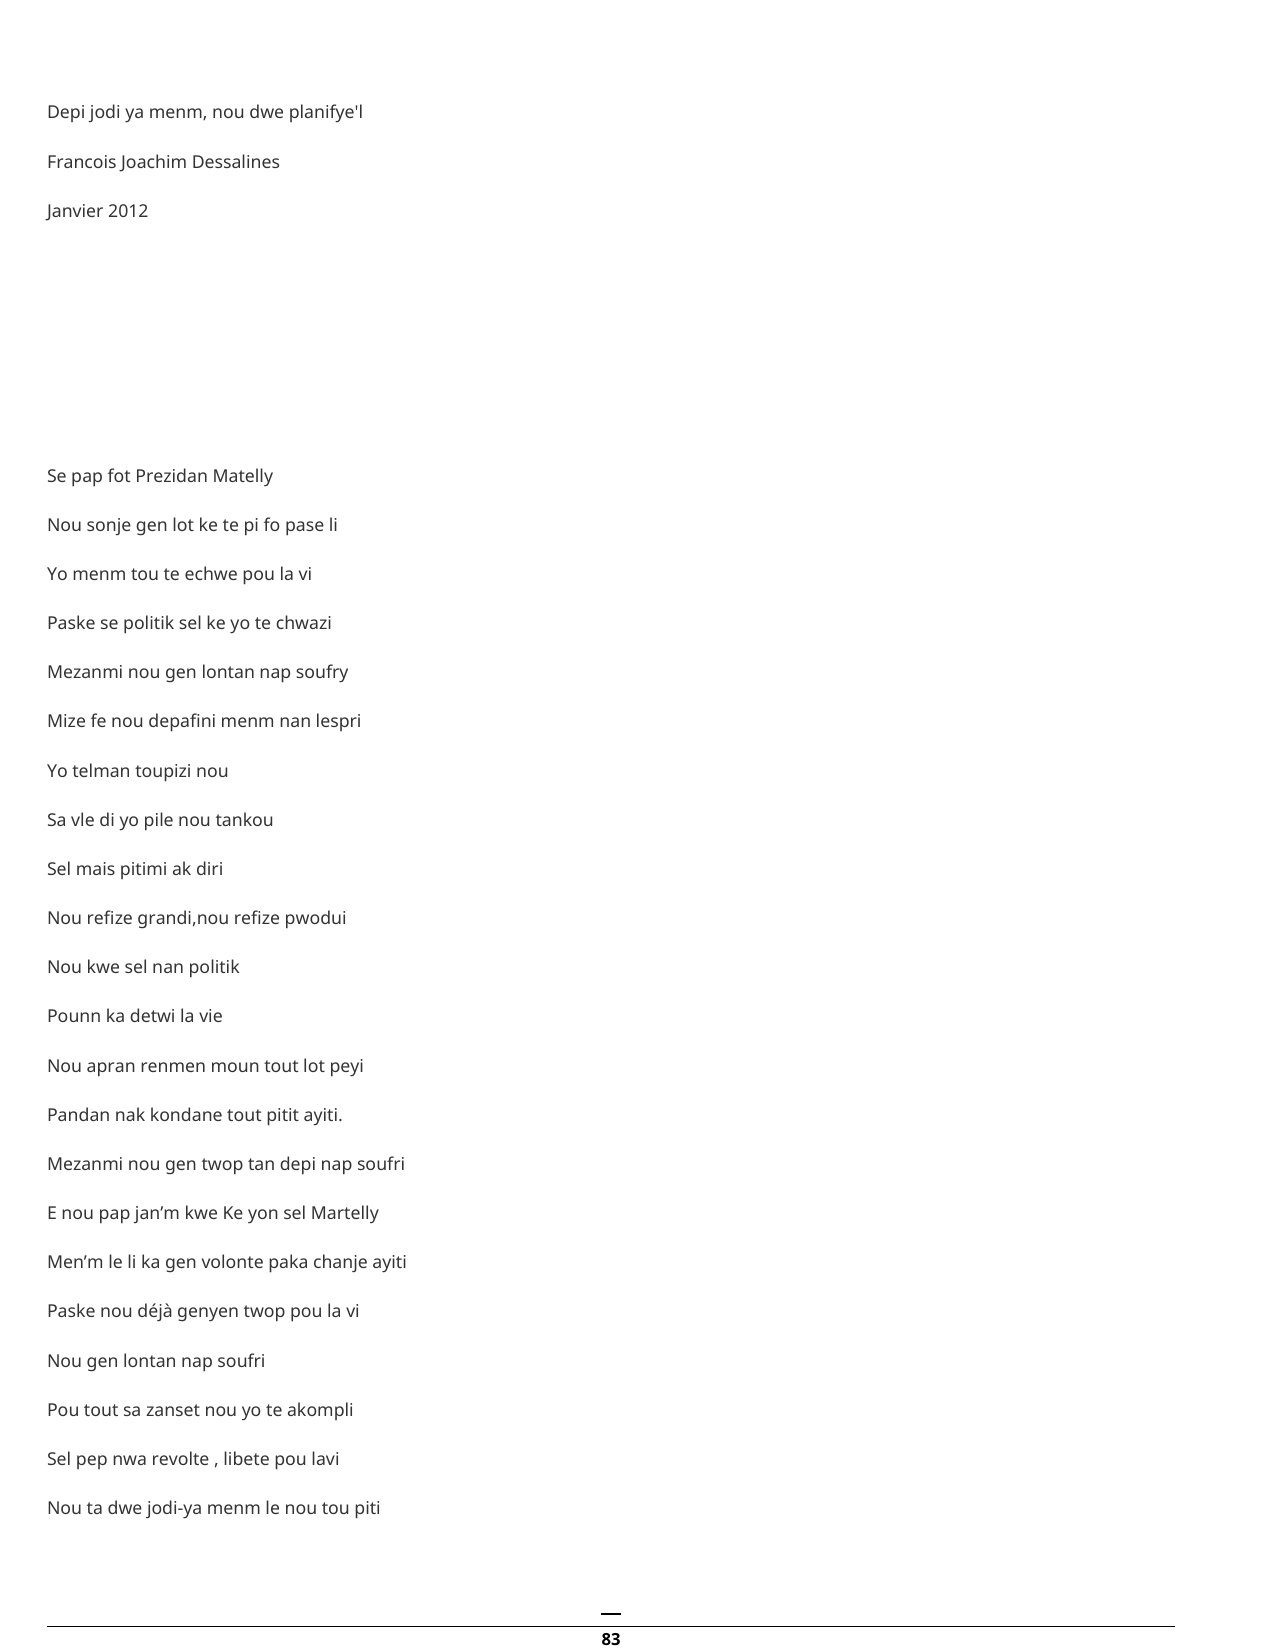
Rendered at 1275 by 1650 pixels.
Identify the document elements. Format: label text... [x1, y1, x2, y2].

text Yo telman toupizi nou [47, 758, 1175, 782]
text Nou sonje gen lot ke te pi fo pase li [47, 512, 1175, 536]
text Nou gen lontan nap soufri [47, 1348, 1175, 1372]
text Pandan nak kondane tout pitit ayiti. [47, 1102, 1175, 1126]
text Mezanmi nou gen lontan nap soufry [47, 660, 1175, 684]
text Pounn ka detwi la vie [47, 1004, 1175, 1028]
text Paske nou déjà genyen twop pou la vi [47, 1299, 1175, 1323]
text Mize fe nou depafini menm nan lespri [47, 709, 1175, 733]
text Nou kwe sel nan politik [47, 955, 1175, 979]
text Paske se politik sel ke yo te chwazi [47, 611, 1175, 635]
text Nou apran renmen moun tout lot peyi [47, 1053, 1175, 1077]
text Nou refize grandi,nou refize pwodui [47, 906, 1175, 930]
text Se pap fot Prezidan Matelly [47, 463, 1175, 487]
text Nou ta dwe jodi-ya menm le nou tou piti [47, 1496, 1175, 1520]
text Francois Joachim Dessalines [47, 149, 1175, 173]
text Sel pep nwa revolte , libete pou lavi [47, 1446, 1175, 1471]
text Men’m le li ka gen volonte paka chanje ayiti [47, 1250, 1175, 1274]
text Depi jodi ya menm, nou dwe planifye'l [47, 100, 1175, 124]
text E nou pap jan’m kwe Ke yon sel Martelly [47, 1201, 1175, 1225]
text Sel mais pitimi ak diri [47, 856, 1175, 881]
text Pou tout sa zanset nou yo te akompli [47, 1397, 1175, 1421]
text Mezanmi nou gen twop tan depi nap soufri [47, 1151, 1175, 1176]
text Sa vle di yo pile nou tankou [47, 807, 1175, 831]
text Janvier 2012 [47, 198, 1175, 222]
text Yo menm tou te echwe pou la vi [47, 561, 1175, 586]
